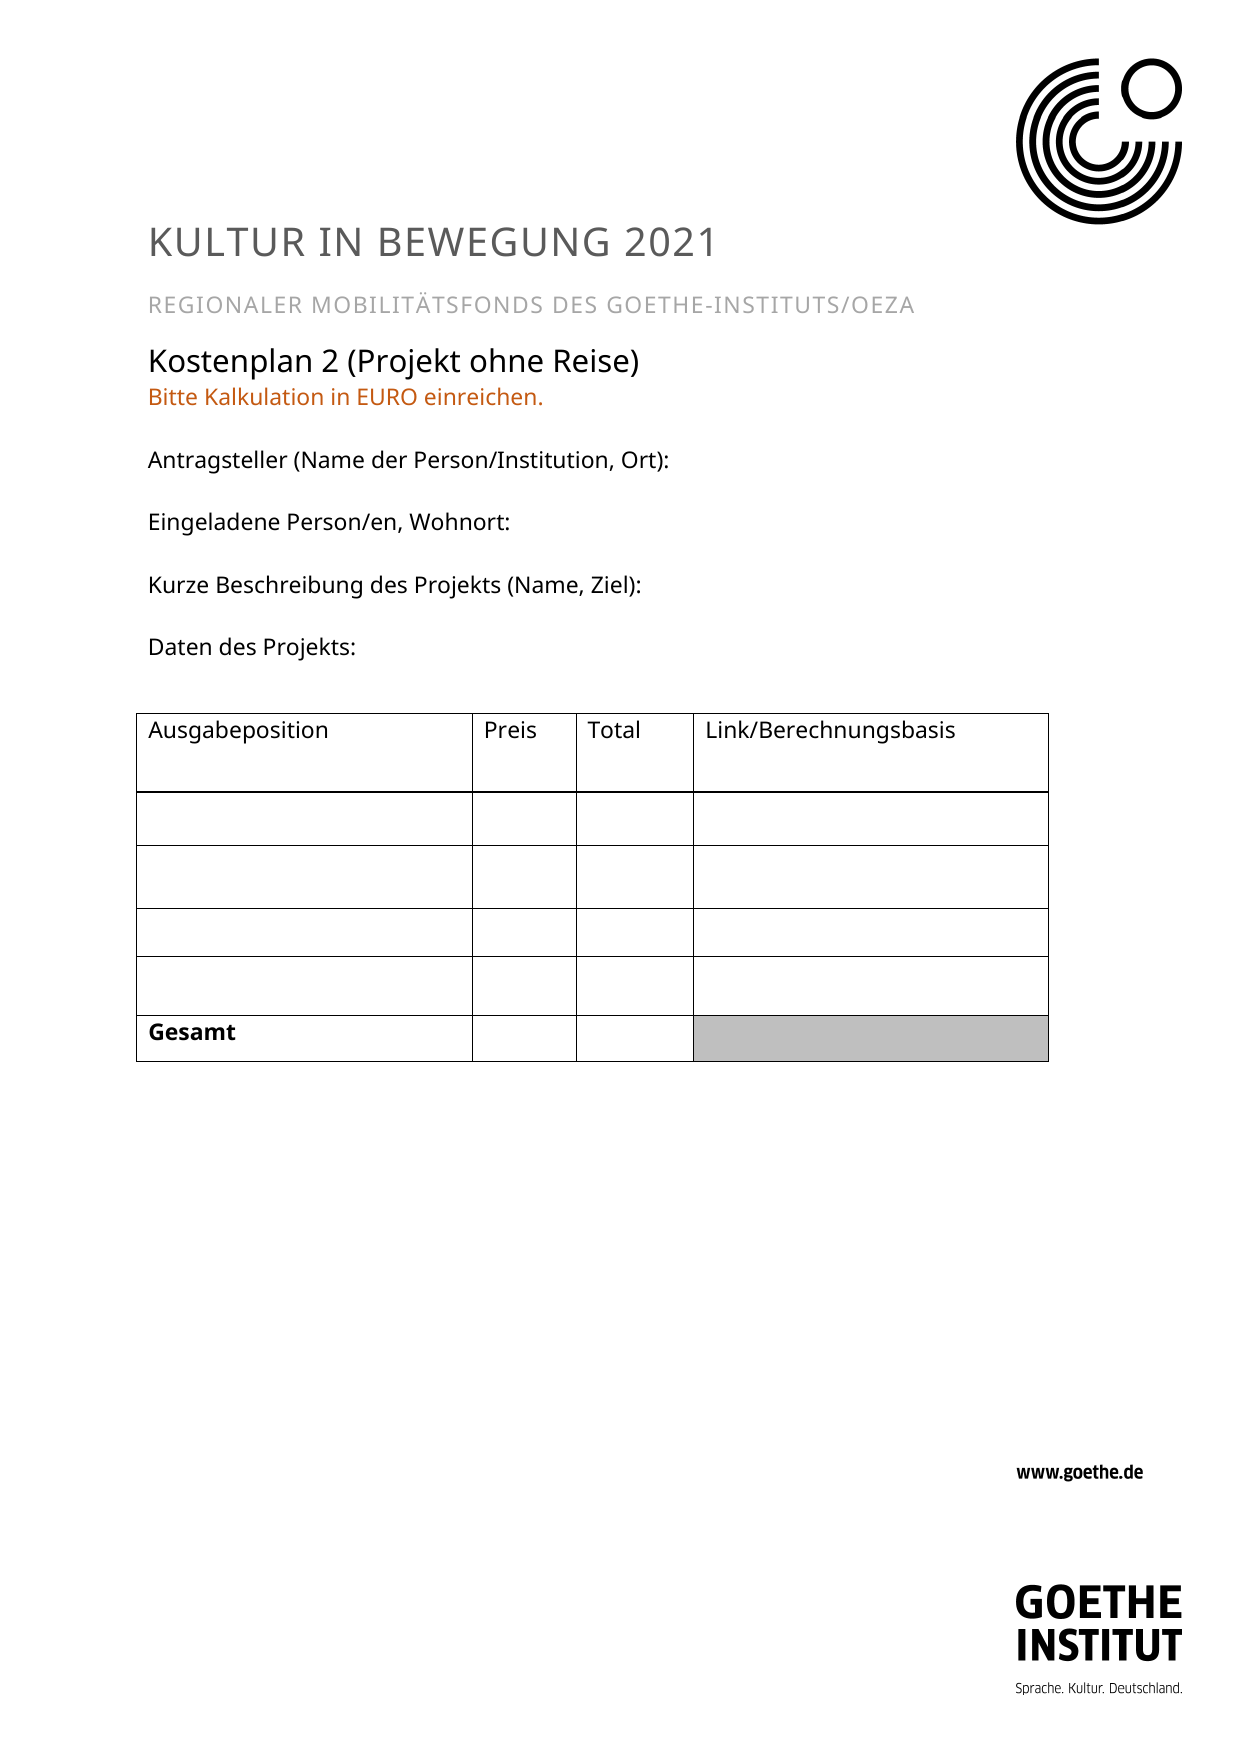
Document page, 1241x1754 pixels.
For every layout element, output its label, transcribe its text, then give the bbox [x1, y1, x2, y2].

table_cell [577, 909, 693, 956]
table_cell [577, 793, 693, 845]
table_cell [473, 846, 576, 908]
text Bitte Kalkulation in EURO einreichen. [148, 381, 915, 413]
table_cell [473, 909, 576, 956]
table_header Total [577, 714, 693, 791]
table_cell Gesamt [137, 1016, 472, 1061]
table_cell [577, 846, 693, 908]
table_cell [137, 793, 472, 845]
table_cell [694, 909, 1048, 956]
text Kostenplan 2 (Projekt ohne Reise) [148, 339, 915, 381]
table_cell [137, 909, 472, 956]
picture [1004, 1417, 1241, 1754]
table_header Link/Berechnungsbasis [694, 714, 1048, 791]
table_cell [694, 846, 1048, 908]
table_cell [137, 957, 472, 1015]
table_cell [577, 1016, 693, 1061]
table_cell [694, 957, 1048, 1015]
table_header Preis [473, 714, 576, 791]
text Antragsteller (Name der Person/Institution, Ort): [148, 444, 915, 475]
table_cell [694, 1016, 1048, 1061]
table_cell [137, 846, 472, 908]
table_cell [577, 957, 693, 1015]
picture [1004, 0, 1241, 236]
table_cell [694, 793, 1048, 845]
table_cell [473, 957, 576, 1015]
table_cell [473, 1016, 576, 1061]
text Eingeladene Person/en, Wohnort: [148, 506, 915, 538]
table_cell [473, 793, 576, 845]
table_header Ausgabeposition [137, 714, 472, 791]
text Kurze Beschreibung des Projekts (Name, Ziel): [148, 569, 915, 600]
text Daten des Projekts: [148, 631, 915, 663]
